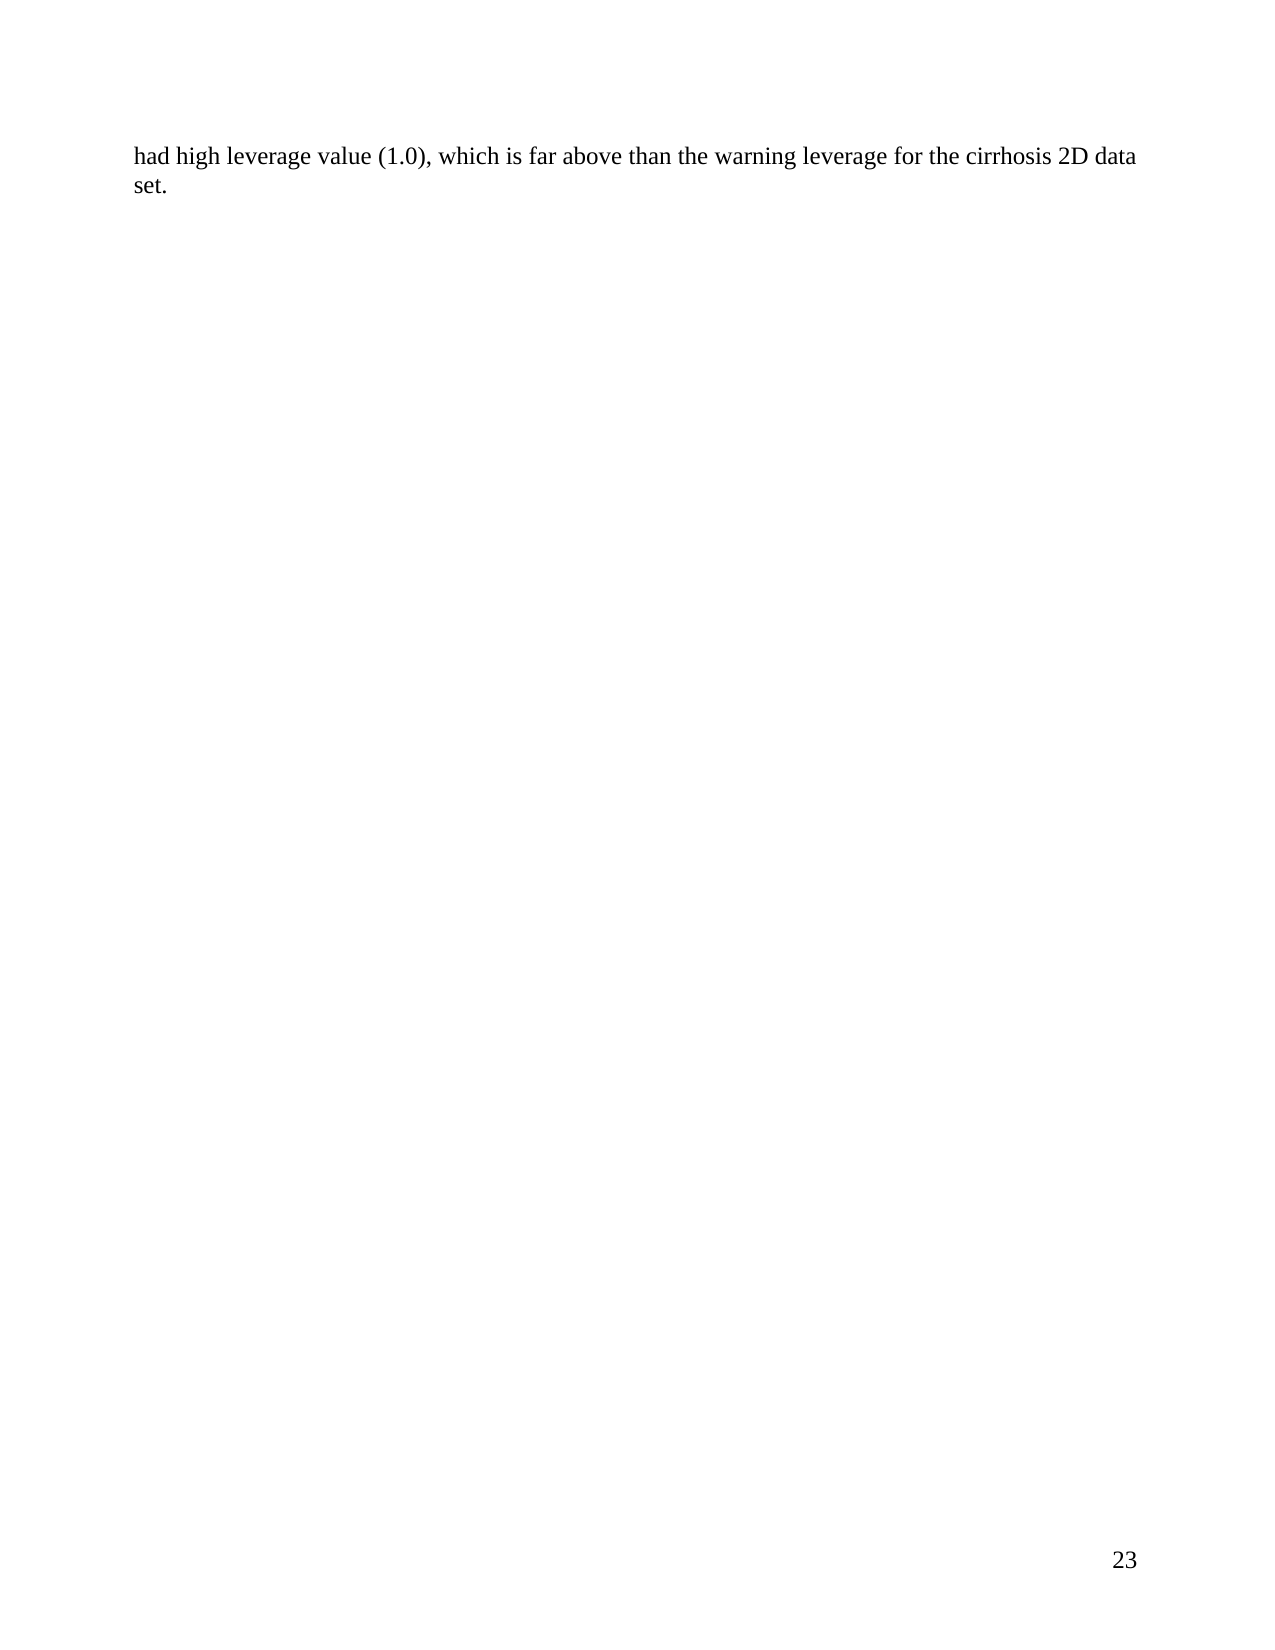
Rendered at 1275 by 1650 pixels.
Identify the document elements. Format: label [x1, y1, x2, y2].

text [133, 141, 1152, 199]
